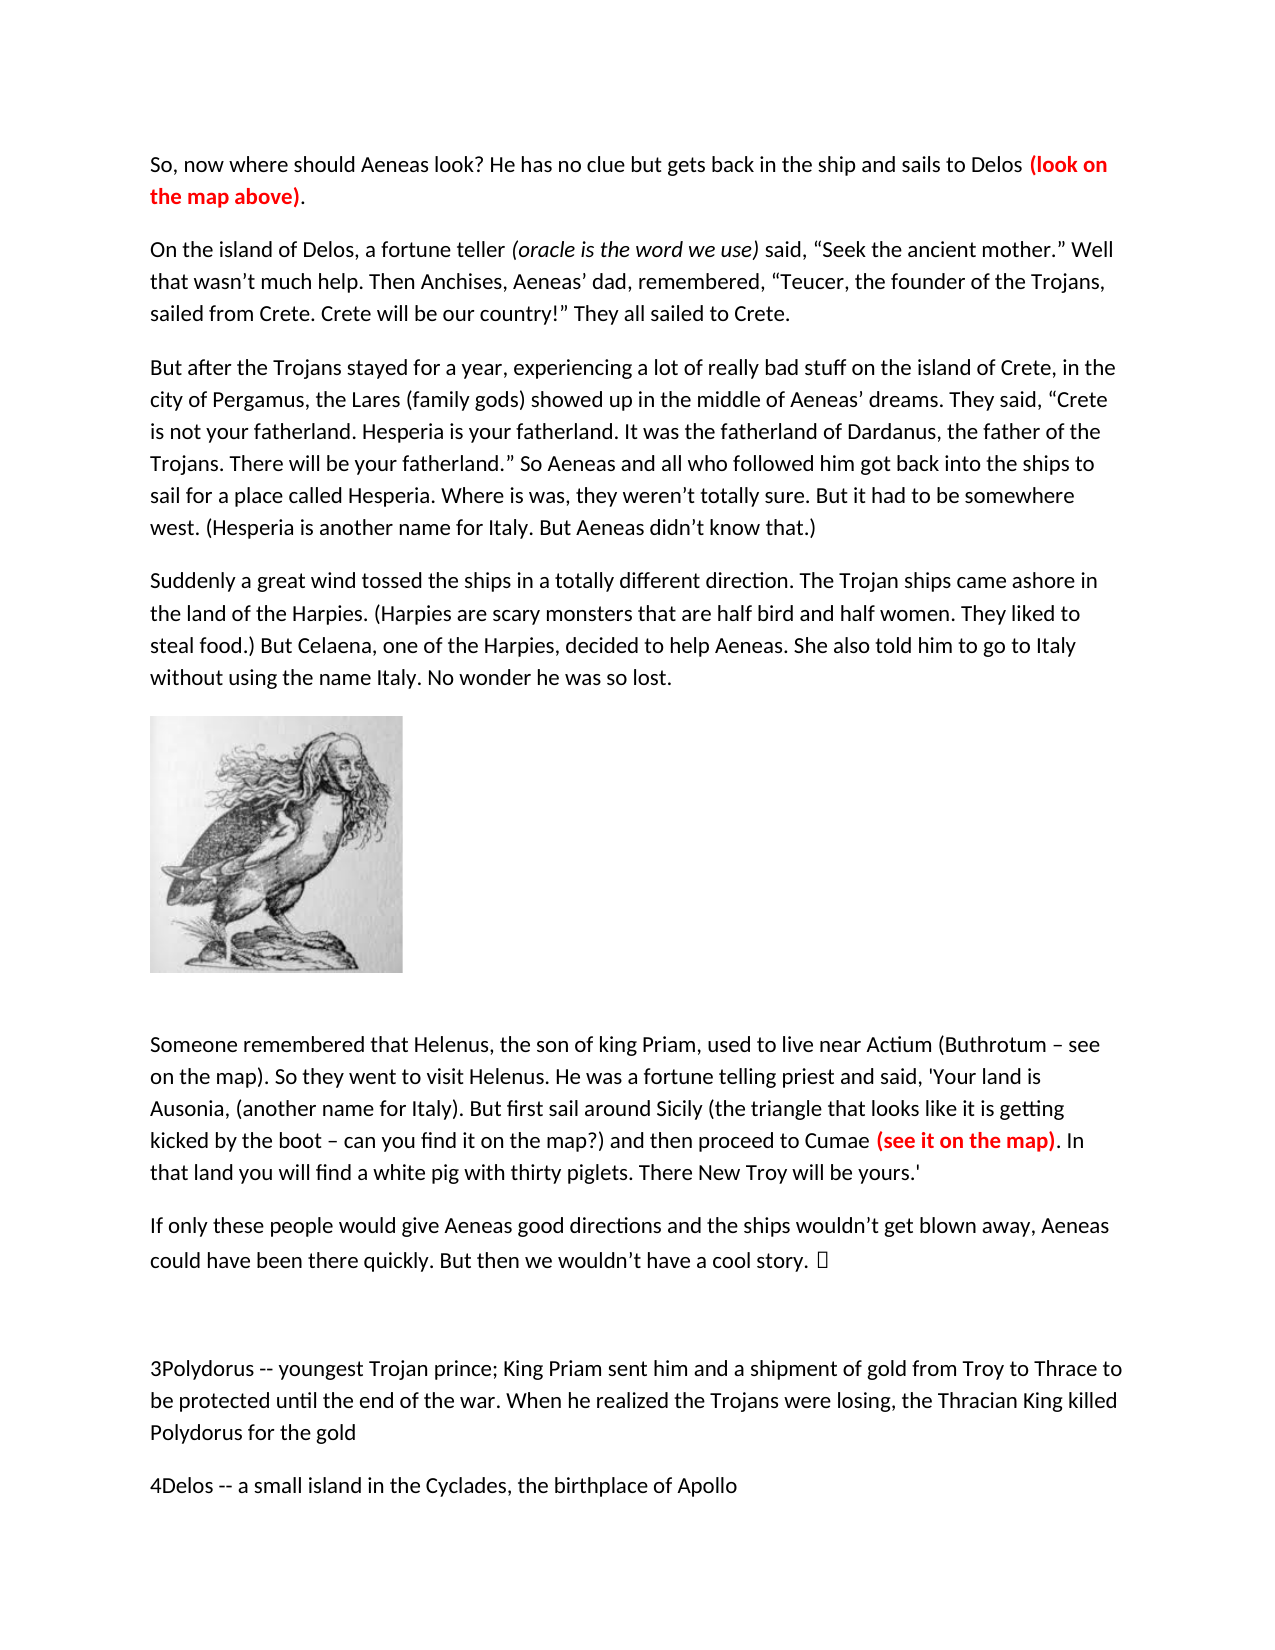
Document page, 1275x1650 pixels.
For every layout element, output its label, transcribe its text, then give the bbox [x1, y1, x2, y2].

text On the island of Delos, a fortune teller (oracle is the word we use) said, “Seek the ancient mother.” Well that wasn’t much help. Then Anchises, Aeneas’ dad, remembered, “Teucer, the founder of the Trojans, sailed from Crete. Crete will be our country!” They all sailed to Crete. [150, 235, 1125, 328]
text 4Delos -- a small island in the Cyclades, the birthplace of Apollo [150, 1471, 1125, 1499]
picture [150, 716, 403, 973]
text 3Polydorus -- youngest Trojan prince; King Priam sent him and a shipment of gold from Troy to Thrace to be protected until the end of the war. When he realized the Trojans were losing, the Thracian King killed Polydorus for the gold [150, 1354, 1125, 1446]
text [150, 150, 1125, 210]
text But after the Trojans stayed for a year, experiencing a lot of really bad stuff on the island of Crete, in the city of Pergamus, the Lares (family gods) showed up in the middle of Aeneas’ dreams. They said, “Crete is not your fatherland. Hesperia is your fatherland. It was the fatherland of Dardanus, the father of the Trojans. There will be your fatherland.” So Aeneas and all who followed him got back into the ships to sail for a place called Hesperia. Where is was, they weren’t totally sure. But it had to be somewhere west. (Hesperia is another name for Italy. But Aeneas didn’t know that.) [150, 353, 1125, 542]
text Suddenly a great wind tossed the ships in a totally different direction. The Trojan ships came ashore in the land of the Harpies. (Harpies are scary monsters that are half bird and half women. They liked to steal food.) But Celaena, one of the Harpies, decided to help Aeneas. She also told him to go to Italy without using the name Italy. No wonder he was so lost. [150, 567, 1125, 691]
text If only these people would give Aeneas good directions and the ships wouldn’t get blown away, Aeneas could have been there quickly. But then we wouldn’t have a cool story.  [150, 1212, 1125, 1276]
text Someone remembered that Helenus, the son of king Priam, used to live near Actium (Buthrotum – see on the map). So they went to visit Helenus. He was a fortune telling priest and said, 'Your land is Ausonia, (another name for Italy). But first sail around Sicily (the triangle that looks like it is getting kicked by the boot – can you find it on the map?) and then proceed to Cumae (see it on the map). In that land you will find a white pig with thirty piglets. There New Troy will be yours.' [150, 1030, 1125, 1187]
